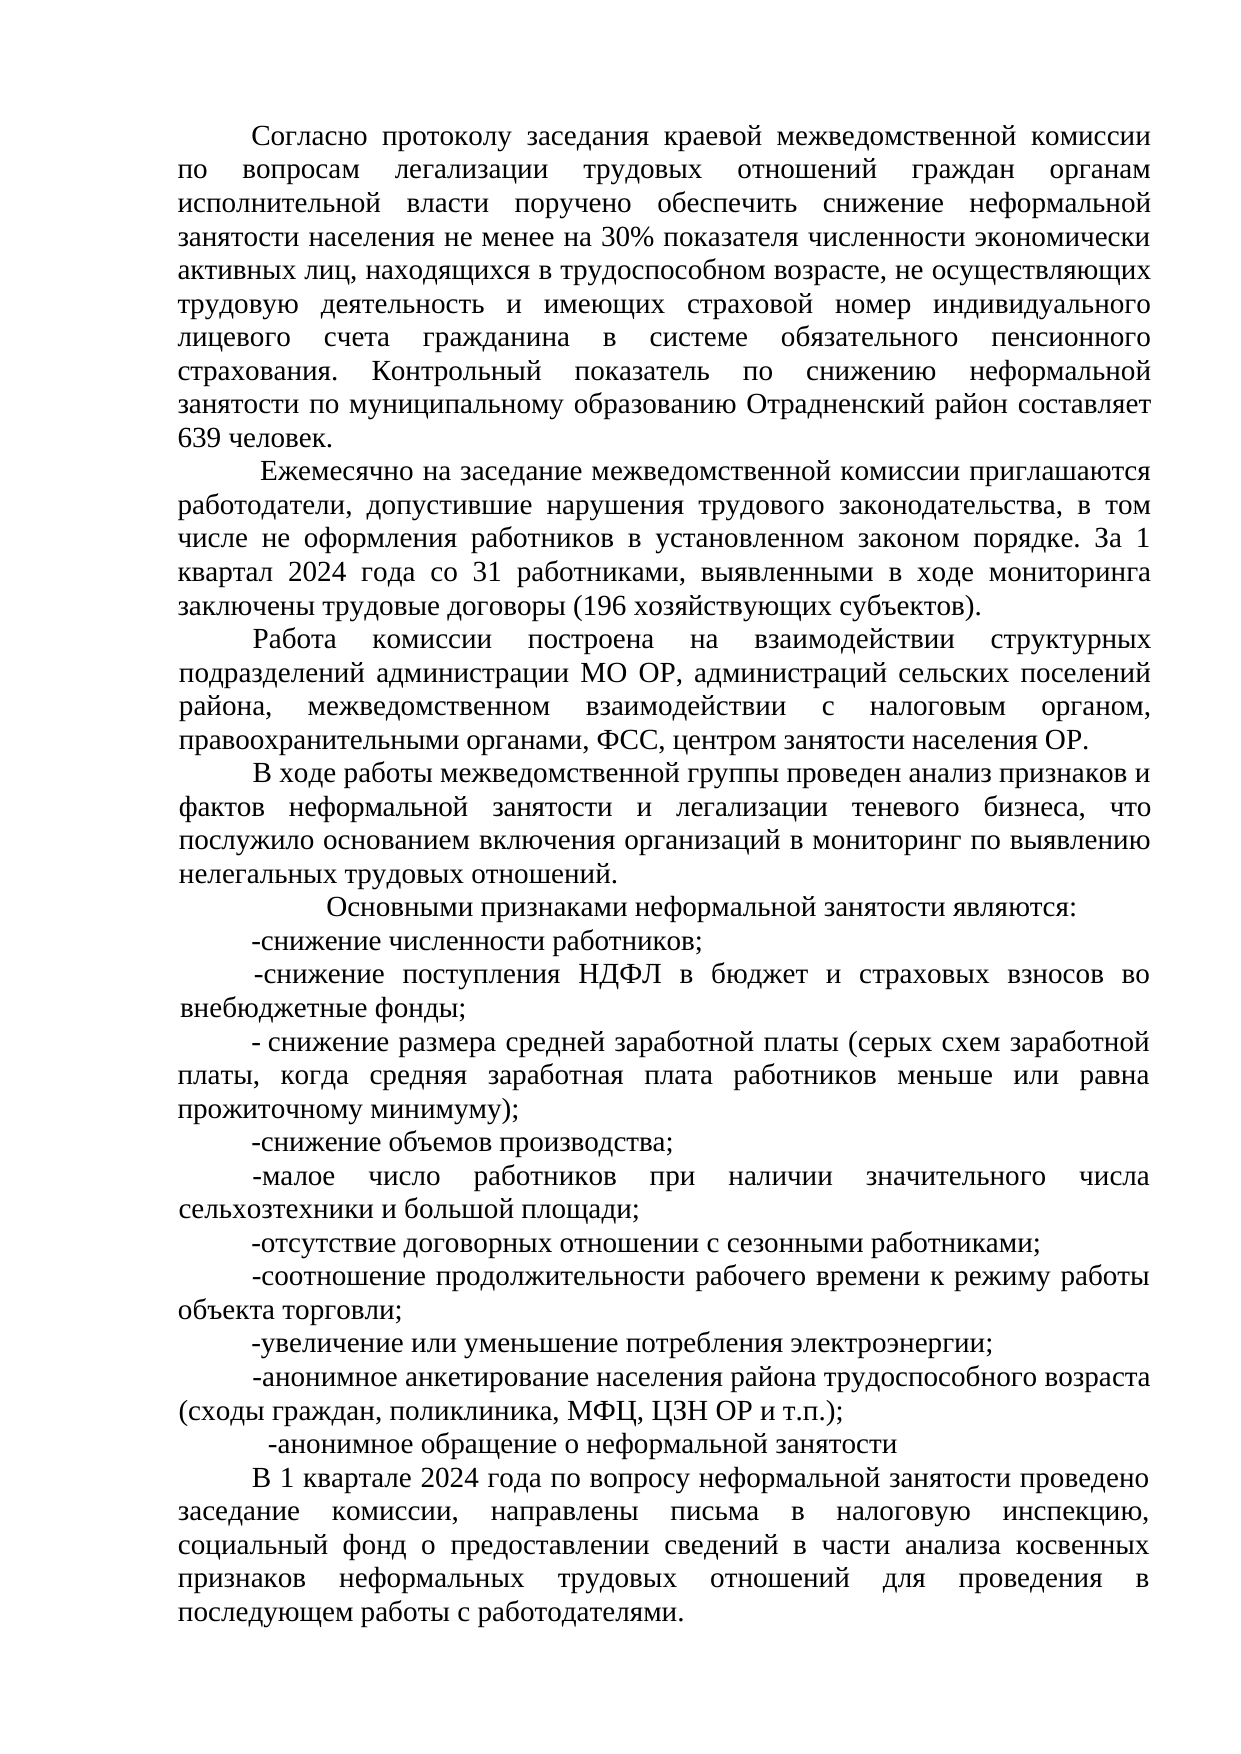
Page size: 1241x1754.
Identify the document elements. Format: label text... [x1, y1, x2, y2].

text Работа комиссии построена на взаимодействии структурных подразделений администрации МО ОР, администраций сельских поселений района, межведомственном взаимодействии с налоговым органом, правоохранительными органами, ФСС, центром занятости населения ОР. [179, 621, 1152, 755]
text -снижение объемов производства; [177, 1124, 1152, 1158]
text Основными признаками неформальной занятости являются: [252, 889, 1152, 923]
text В ходе работы межведомственной группы проведен анализ признаков и фактов неформальной занятости и легализации теневого бизнеса, что послужило основанием включения организаций в мониторинг по выявлению нелегальных трудовых отношений. [179, 755, 1151, 889]
text -анонимное анкетирование населения района трудоспособного возраста (сходы граждан, поликлиника, МФЦ, ЦЗН ОР и т.п.); [178, 1359, 1151, 1426]
text -отсутствие договорных отношении с сезонными работниками; [177, 1225, 1152, 1258]
text Ежемесячно на заседание межведомственной комиссии приглашаются работодатели, допустившие нарушения трудового законодательства, в том числе не оформления работников в установленном законом порядке. За 1 квартал 2024 года со 31 работниками, выявленными в ходе мониторинга заключены трудовые договоры (196 хозяйствующих субъектов). [177, 453, 1152, 621]
text - снижение размера средней заработной платы (серых схем заработной платы, когда средняя заработная плата работников меньше или равна прожиточному минимуму); [177, 1024, 1150, 1124]
text В 1 квартале 2024 года по вопросу неформальной занятости проведено заседание комиссии, направлены письма в налоговую инспекцию, социальный фонд о предоставлении сведений в части анализа косвенных признаков неформальных трудовых отношений для проведения в последующем работы с работодателями. [178, 1460, 1150, 1627]
text -увеличение или уменьшение потребления электроэнергии; [177, 1326, 1152, 1359]
text -снижение поступления НДФЛ в бюджет и страховых взносов во внебюджетные фонды; [180, 957, 1151, 1024]
text Согласно протоколу заседания краевой межведомственной комиссии по вопросам легализации трудовых отношений граждан органам исполнительной власти поручено обеспечить снижение неформальной занятости населения не менее на 30% показателя численности экономически активных лиц, находящихся в трудоспособном возрасте, не осуществляющих трудовую деятельность и имеющих страховой номер индивидуального лицевого счета гражданина в системе обязательного пенсионного страхования. Контрольный показатель по снижению неформальной занятости по муниципальному образованию Отрадненский район составляет 639 человек. [177, 118, 1152, 453]
text -анонимное обращение о неформальной занятости [177, 1426, 1152, 1460]
text -снижение численности работников; [177, 923, 1152, 957]
text -соотношение продолжительности рабочего времени к режиму работы объекта торговли; [178, 1258, 1150, 1326]
text -малое число работников при наличии значительного числа сельхозтехники и большой площади; [178, 1158, 1151, 1225]
